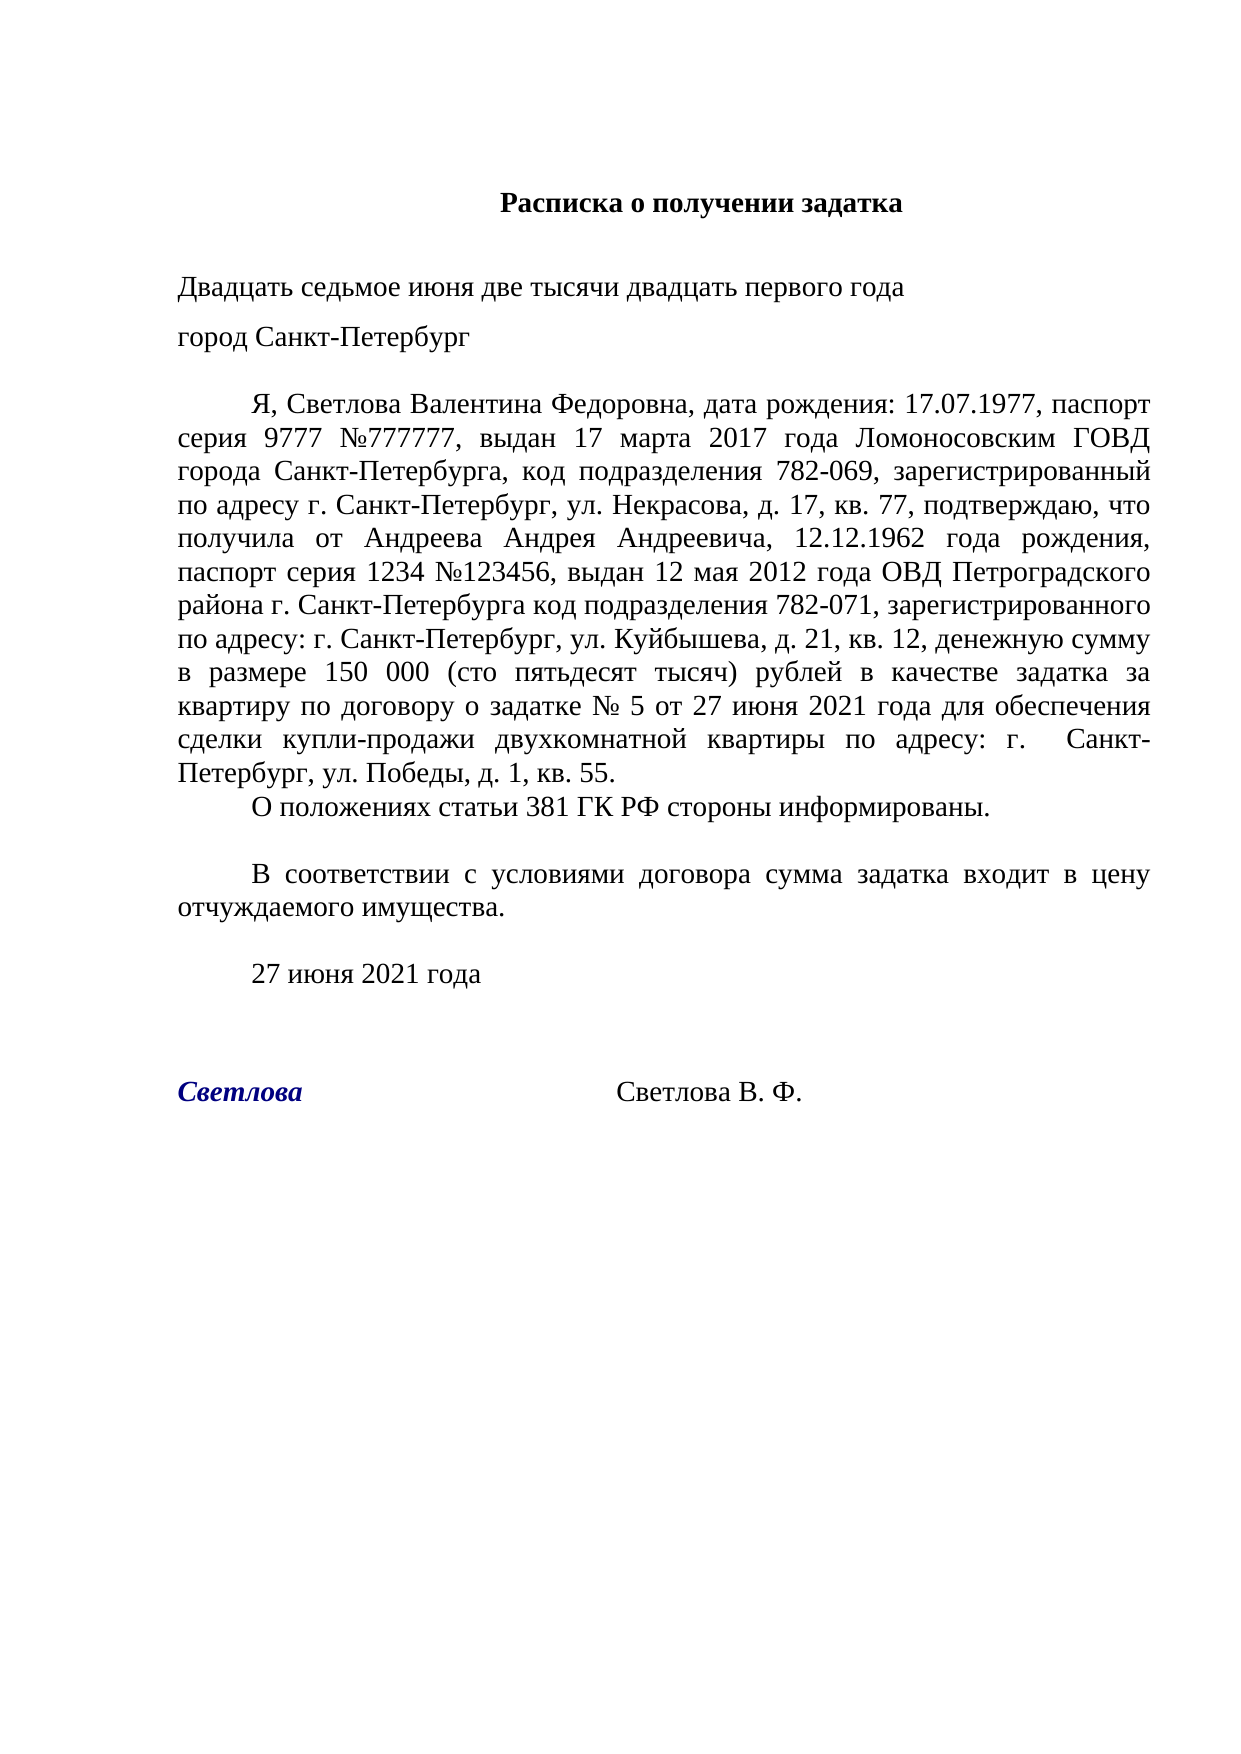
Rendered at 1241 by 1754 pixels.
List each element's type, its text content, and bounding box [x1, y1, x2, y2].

text Я, Светлова Валентина Федоровна, дата рождения: 17.07.1977, паспорт серия 9777 №777777, выдан 17 марта 2017 года Ломоносовским ГОВД города Санкт-Петербурга, код подразделения 782-069, зарегистрированный по адресу г. Санкт-Петербург, ул. Некрасова, д. 17, кв. 77, подтверждаю, что получила от Андреева Андрея Андреевича, 12.12.1962 года рождения, паспорт серия 1234 №123456, выдан 12 мая 2012 года ОВД Петроградского района г. Санкт-Петербурга код подразделения 782-071, зарегистрированного по адресу: г. Санкт-Петербург, ул. Куйбышева, д. 21, кв. 12, денежную сумму в размере 150 000 (сто пятьдесят тысяч) рублей в качестве задатка за квартиру по договору о задатке № 5 от 27 июня 2021 года для обеспечения сделки купли-продажи двухкомнатной квартиры по адресу: г. Санкт-Петербург, ул. Победы, д. 1, кв. 55. [177, 386, 1152, 789]
text Светлова Светлова В. Ф. [177, 1074, 1152, 1107]
text В соответствии с условиями договора сумма задатка входит в цену отчуждаемого имущества. [177, 856, 1152, 923]
text город Санкт-Петербург [177, 319, 1152, 353]
text Расписка о получении задатка [177, 185, 1152, 219]
text Двадцать седьмое июня две тысячи двадцать первого года [177, 269, 1152, 302]
text 27 июня 2021 года [177, 956, 1152, 990]
text О положениях статьи 381 ГК РФ стороны информированы. [177, 789, 1152, 822]
